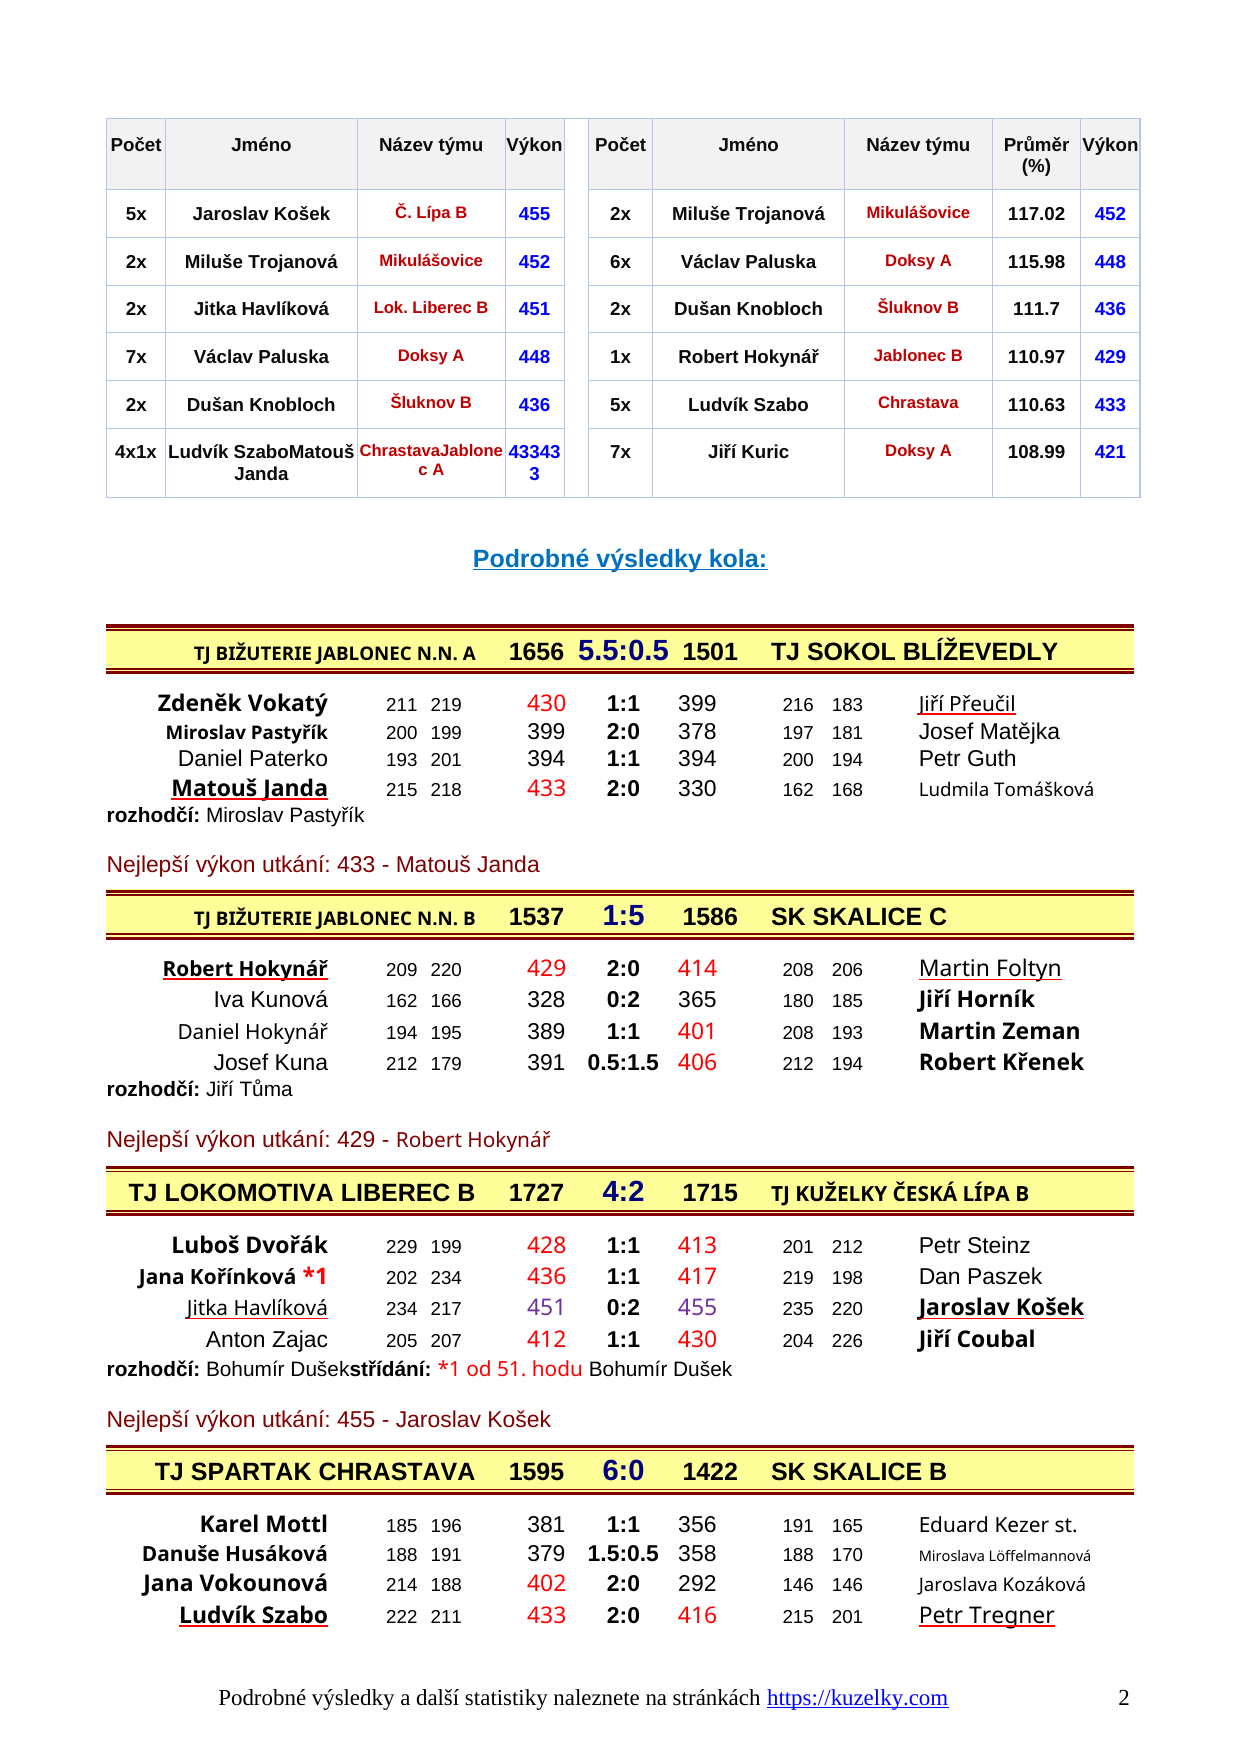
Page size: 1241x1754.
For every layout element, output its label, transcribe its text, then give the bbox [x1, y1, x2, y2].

table_cell 108.99 [993, 429, 1080, 497]
text Robert Hokynář 209 220 429 2:0 414 208 206 Martin Foltyn [106, 952, 1134, 983]
table_cell 452 [1081, 190, 1139, 237]
table_cell Miluše Trojanová [653, 190, 844, 237]
table_cell 2x [589, 286, 652, 332]
table_cell Doksy A [845, 429, 992, 497]
table_cell 452 [506, 238, 564, 284]
text TJ Bižuterie Jablonec n.N. A 1656 5.5:0.5 1501 TJ Sokol Blíževedly [106, 631, 1134, 668]
table_cell 4x [107, 429, 165, 497]
text Ludvík Szabo 222 211 433 2:0 416 215 201 Petr Tregner [106, 1599, 1134, 1630]
table_cell Václav Paluska [653, 238, 844, 284]
table_cell 115.98 [993, 238, 1080, 284]
table_cell Jiří Kuric [653, 429, 844, 497]
text Anton Zajac 205 207 412 1:1 430 204 226 Jiří Coubal [106, 1322, 1134, 1354]
table_cell Dušan Knobloch [166, 381, 357, 427]
table_cell Lok. Liberec B [358, 286, 505, 332]
table_cell Chrastava [358, 429, 505, 497]
table_cell 448 [1081, 238, 1139, 284]
text Nejlepší výkon utkání: 429 - Robert Hokynář [106, 1125, 1134, 1153]
table_cell Václav Paluska [166, 333, 357, 380]
text Jana Kořínková *1 202 234 436 1:1 417 219 198 Dan Paszek [106, 1260, 1134, 1291]
text Iva Kunová 162 166 328 0:2 365 180 185 Jiří Horník [106, 983, 1134, 1015]
table_cell Jitka Havlíková [166, 286, 357, 332]
table_cell 5x [589, 381, 652, 427]
table_cell Doksy A [358, 333, 505, 380]
table_cell Č. Lípa B [358, 190, 505, 237]
table_cell 2x [107, 238, 165, 284]
table_cell 436 [506, 381, 564, 427]
table_cell Počet [107, 119, 165, 189]
table_cell 7x [589, 429, 652, 497]
table_cell Jméno [653, 119, 844, 189]
table_cell 111.7 [993, 286, 1080, 332]
text TJ Spartak Chrastava 1595 6:0 1422 SK Skalice B [106, 1451, 1134, 1489]
table_cell 436 [1081, 286, 1139, 332]
table_cell 455 [506, 190, 564, 237]
table_cell Výkon [506, 119, 564, 189]
table_cell Název týmu [358, 119, 505, 189]
table_cell Šluknov B [358, 381, 505, 427]
text TJ Bižuterie Jablonec n.N. B 1537 1:5 1586 SK Skalice C [106, 896, 1134, 933]
text Matouš Janda 215 218 433 2:0 330 162 168 Ludmila Tomášková [106, 771, 1134, 803]
table_cell Počet [589, 119, 652, 189]
text Josef Kuna 212 179 391 0.5:1.5 406 212 194 Robert Křenek [106, 1046, 1134, 1077]
text Jitka Havlíková 234 217 451 0:2 455 235 220 Jaroslav Košek [106, 1291, 1134, 1322]
table_cell Jméno [166, 119, 357, 189]
text Zdeněk Vokatý 211 219 430 1:1 399 216 183 Jiří Přeučil [106, 687, 1134, 718]
table_cell Robert Hokynář [653, 333, 844, 380]
table_cell Mikulášovice [358, 238, 505, 284]
table_cell Průměr (%) [993, 119, 1080, 189]
table_cell 429 [1081, 333, 1139, 380]
table_cell Doksy A [845, 238, 992, 284]
table_cell 110.63 [993, 381, 1080, 427]
table_cell Chrastava [845, 381, 992, 427]
table_cell 1x [589, 333, 652, 380]
table_cell 448 [506, 333, 564, 380]
table_cell Název týmu [845, 119, 992, 189]
text Daniel Hokynář 194 195 389 1:1 401 208 193 Martin Zeman [106, 1015, 1134, 1046]
table_cell 110.97 [993, 333, 1080, 380]
text TJ Lokomotiva Liberec B 1727 4:2 1715 TJ Kuželky Česká Lípa B [106, 1172, 1134, 1210]
table_cell 117.02 [993, 190, 1080, 237]
text rozhodčí: Miroslav Pastyřík [106, 803, 1134, 827]
table_header [565, 119, 588, 497]
table_cell Ludvík Szabo [166, 429, 357, 497]
table_cell Dušan Knobloch [653, 286, 844, 332]
table_cell Mikulášovice [845, 190, 992, 237]
table_cell 2x [589, 190, 652, 237]
table_cell Jaroslav Košek [166, 190, 357, 237]
text rozhodčí: Jiří Tůma [106, 1077, 1134, 1101]
text Luboš Dvořák 229 199 428 1:1 413 201 212 Petr Steinz [106, 1229, 1134, 1260]
text Nejlepší výkon utkání: 455 - Jaroslav Košek [106, 1406, 1134, 1432]
table_cell 433 [506, 429, 564, 497]
table_cell 421 [1081, 429, 1139, 497]
table_cell 7x [107, 333, 165, 380]
table_cell 433 [1081, 381, 1139, 427]
table_cell Miluše Trojanová [166, 238, 357, 284]
table_cell Jablonec B [845, 333, 992, 380]
table_cell 451 [506, 286, 564, 332]
text Daniel Paterko 193 201 394 1:1 394 200 194 Petr Guth [106, 745, 1134, 771]
text Jana Vokounová 214 188 402 2:0 292 146 146 Jaroslava Kozáková [106, 1567, 1134, 1599]
text rozhodčí: Bohumír Dušekstřídání: *1 od 51. hodu Bohumír Dušek [106, 1354, 1134, 1382]
table_cell 6x [589, 238, 652, 284]
text Podrobné výsledky kola: [94, 544, 1145, 573]
text Danuše Husáková 188 191 379 1.5:0.5 358 188 170 Miroslava Löffelmannová [106, 1539, 1134, 1567]
table_cell Šluknov B [845, 286, 992, 332]
table_cell 2x [107, 286, 165, 332]
text Nejlepší výkon utkání: 433 - Matouš Janda [106, 851, 1134, 877]
text Miroslav Pastyřík 200 199 399 2:0 378 197 181 Josef Matějka [106, 718, 1134, 745]
table_cell Výkon [1081, 119, 1139, 189]
table_cell 5x [107, 190, 165, 237]
text Karel Mottl 185 196 381 1:1 356 191 165 Eduard Kezer st. [106, 1508, 1134, 1539]
table_cell 2x [107, 381, 165, 427]
table_cell Ludvík Szabo [653, 381, 844, 427]
